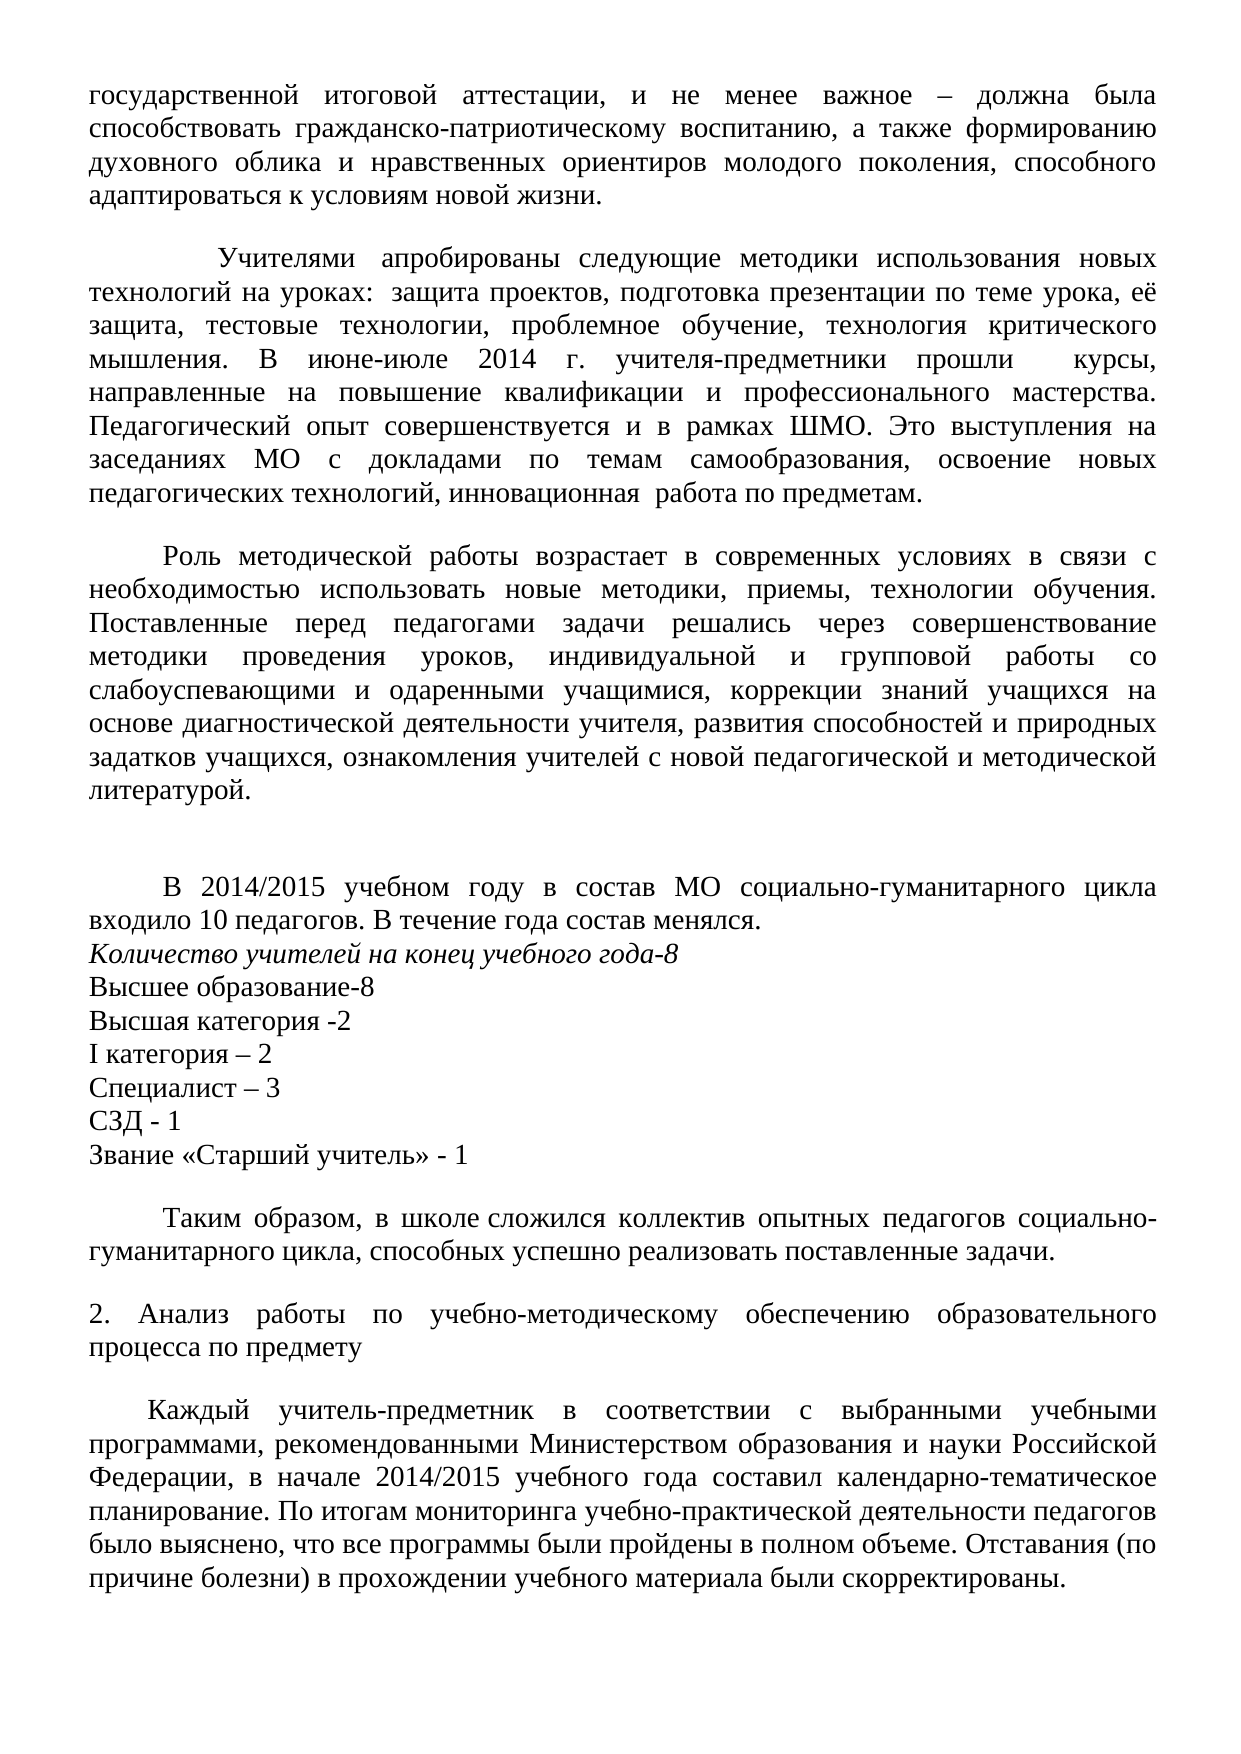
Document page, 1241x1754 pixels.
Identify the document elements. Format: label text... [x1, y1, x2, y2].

text Специалист – 3 [89, 1070, 1157, 1103]
text Высшее образование-8 [89, 969, 1157, 1003]
text Высшая категория -2 [89, 1003, 1157, 1036]
text Каждый учитель-предметник в соответствии с выбранными учебными программами, рекомендованными Министерством образования и науки Российской Федерации, в начале 2014/2015 учебного года составил календарно-тематическое планирование. По итогам мониторинга учебно-практической деятельности педагогов было выяснено, что все программы были пройдены в полном объеме. Отставания (по причине болезни) в прохождении учебного материала были скорректированы. [89, 1392, 1157, 1593]
text Учителями апробированы следующие методики использования новых технологий на уроках: защита проектов, подготовка презентации по теме урока, её защита, тестовые технологии, проблемное обучение, технология критического мышления. В июне-июле 2014 г. учителя-предметники прошли курсы, направленные на повышение квалификации и профессионального мастерства. Педагогический опыт совершенствуется и в рамках ШМО. Это выступления на заседаниях МО с докладами по темам самообразования, освоение новых педагогических технологий, инновационная работа по предметам. [89, 240, 1157, 508]
text 2. Анализ работы по учебно-методическому обеспечению образовательного процесса по предмету [89, 1296, 1157, 1363]
text I категория – 2 [89, 1036, 1157, 1070]
text Роль методической работы возрастает в современных условиях в связи с необходимостью использовать новые методики, приемы, технологии обучения. Поставленные перед педагогами задачи решались через совершенствование методики проведения уроков, индивидуальной и групповой работы со слабоуспевающими и одаренными учащимися, коррекции знаний учащихся на основе диагностической деятельности учителя, развития способностей и природных задатков учащихся, ознакомления учителей с новой педагогической и методической литературой. [89, 538, 1157, 806]
text СЗД - 1 [89, 1103, 1157, 1137]
text Таким образом, в школе сложился коллектив опытных педагогов социально-гуманитарного цикла, способных успешно реализовать поставленные задачи. [89, 1200, 1157, 1267]
text Звание «Старший учитель» - 1 [89, 1137, 1157, 1171]
text Количество учителей на конец учебного года-8 [89, 936, 1157, 969]
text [89, 77, 1157, 211]
text В 2014/2015 учебном году в состав МО социально-гуманитарного цикла входило 10 педагогов. В течение года состав менялся. [89, 869, 1157, 936]
